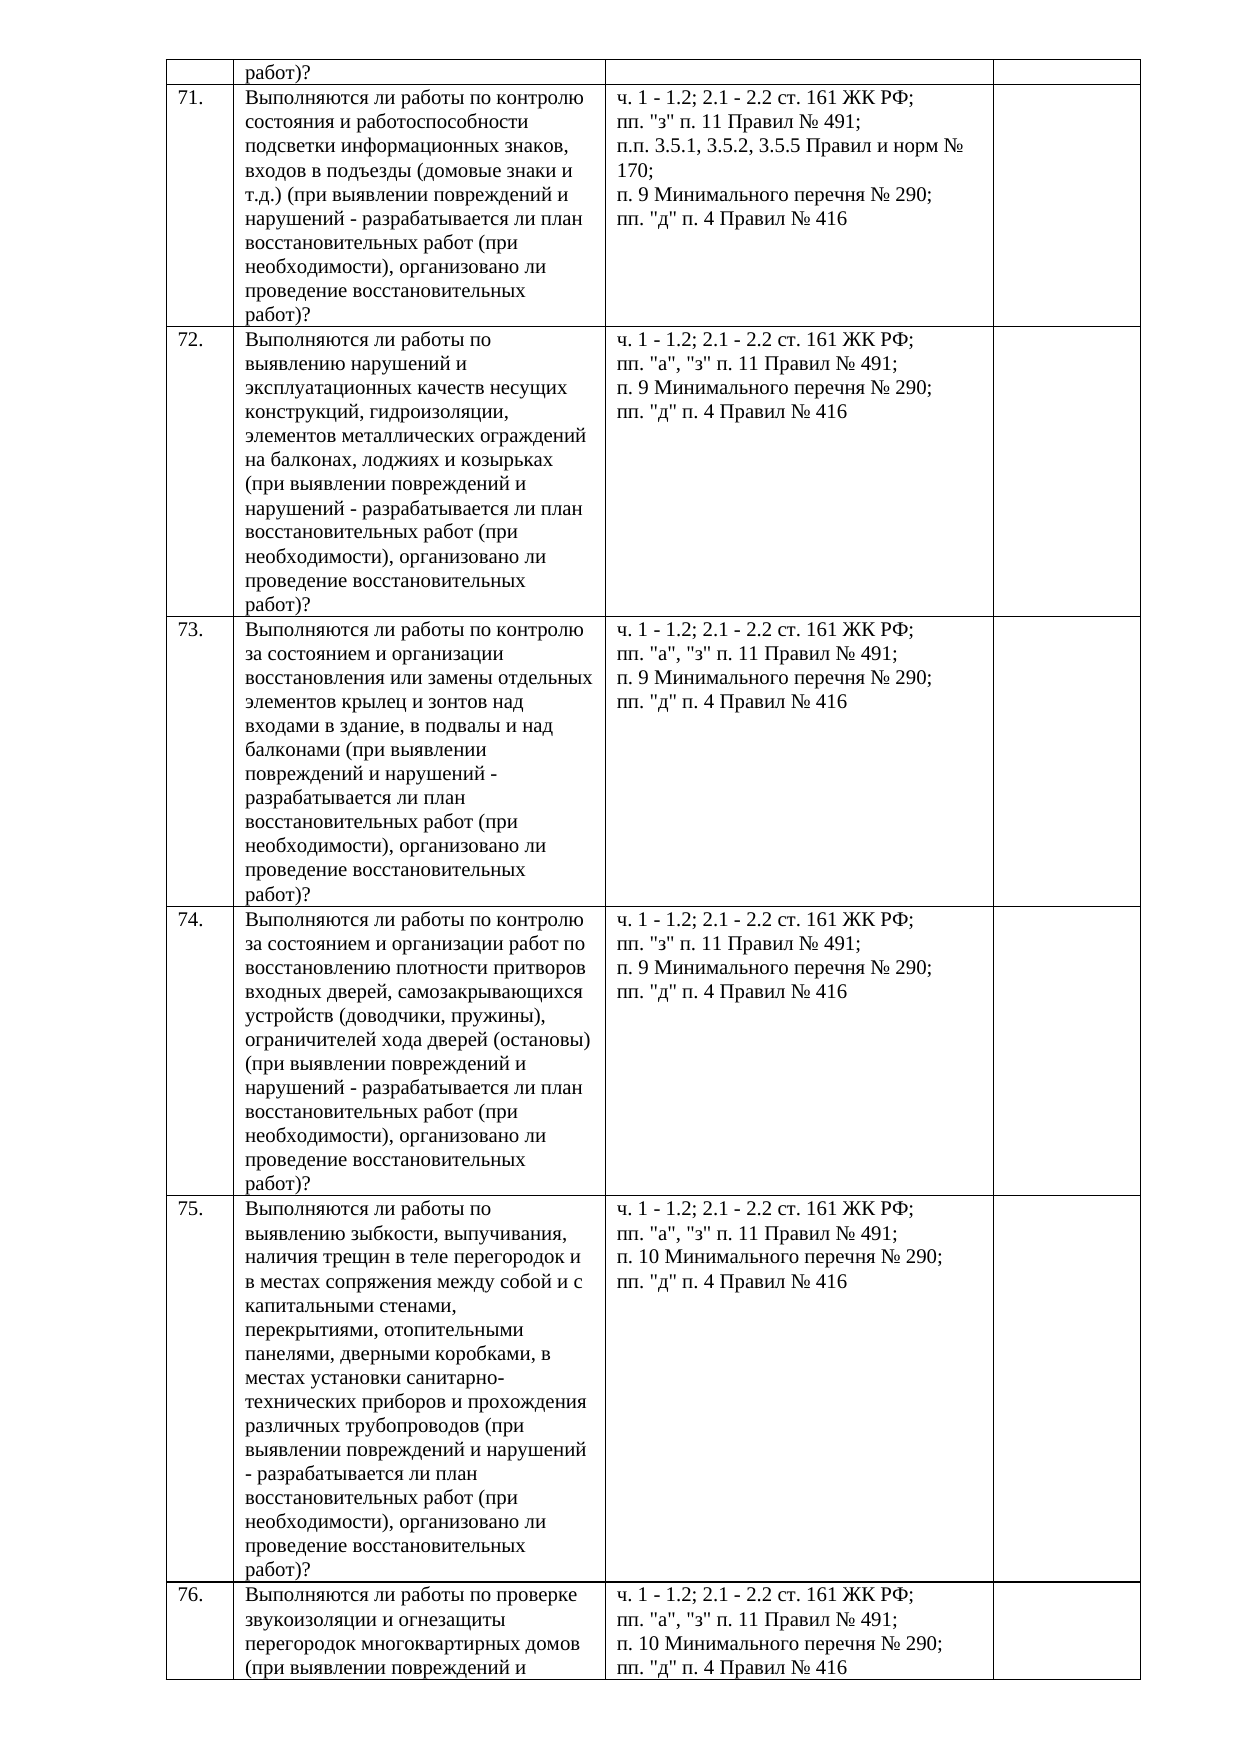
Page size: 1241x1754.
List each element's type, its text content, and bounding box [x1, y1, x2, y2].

table_cell ч. 1 - 1.2; 2.1 - 2.2 ст. 161 ЖК РФ; пп. "а", "з" п. 11 Правил № 491; п. 9 Минимального перечня № 290; пп. "д" п. 4 Правил № 416 [606, 327, 993, 616]
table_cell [234, 1583, 605, 1679]
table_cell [606, 1583, 993, 1679]
table_cell [167, 1583, 233, 1679]
table_cell Выполняются ли работы по контролю за состоянием и организации восстановления или замены отдельных элементов крылец и зонтов над входами в здание, в подвалы и над балконами (при выявлении повреждений и нарушений - разрабатывается ли план восстановительных работ (при необходимости), организовано ли проведение восстановительных работ)? [234, 617, 605, 906]
table_cell Выполняются ли работы по контролю за состоянием и организации работ по восстановлению плотности притворов входных дверей, самозакрывающихся устройств (доводчики, пружины), ограничителей хода дверей (остановы) (при выявлении повреждений и нарушений - разрабатывается ли план восстановительных работ (при необходимости), организовано ли проведение восстановительных работ)? [234, 907, 605, 1195]
table_cell [994, 60, 1140, 84]
table_cell Выполняются ли работы по выявлению нарушений и эксплуатационных качеств несущих конструкций, гидроизоляции, элементов металлических ограждений на балконах, лоджиях и козырьках (при выявлении повреждений и нарушений - разрабатывается ли план восстановительных работ (при необходимости), организовано ли проведение восстановительных работ)? [234, 327, 605, 616]
table_cell ч. 1 - 1.2; 2.1 - 2.2 ст. 161 ЖК РФ; пп. "з" п. 11 Правил № 491; п.п. 3.5.1, 3.5.2, 3.5.5 Правил и норм № 170; п. 9 Минимального перечня № 290; пп. "д" п. 4 Правил № 416 [606, 85, 993, 326]
table_cell ч. 1 - 1.2; 2.1 - 2.2 ст. 161 ЖК РФ; пп. "з" п. 11 Правил № 491; п. 9 Минимального перечня № 290; пп. "д" п. 4 Правил № 416 [606, 907, 993, 1195]
table_cell [167, 907, 233, 1195]
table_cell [606, 60, 993, 84]
table_cell Выполняются ли работы по выявлению зыбкости, выпучивания, наличия трещин в теле перегородок и в местах сопряжения между собой и с капитальными стенами, перекрытиями, отопительными панелями, дверными коробками, в местах установки санитарно-технических приборов и прохождения различных трубопроводов (при выявлении повреждений и нарушений - разрабатывается ли план восстановительных работ (при необходимости), организовано ли проведение восстановительных работ)? [234, 1196, 605, 1581]
table_cell Выполняются ли работы по контролю состояния и работоспособности подсветки информационных знаков, входов в подъезды (домовые знаки и т.д.) (при выявлении повреждений и нарушений - разрабатывается ли план восстановительных работ (при необходимости), организовано ли проведение восстановительных работ)? [234, 85, 605, 326]
table_cell [167, 85, 233, 326]
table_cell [234, 60, 605, 84]
table_cell [994, 617, 1140, 906]
table_cell [167, 617, 233, 906]
table_cell [994, 1196, 1140, 1581]
table_cell ч. 1 - 1.2; 2.1 - 2.2 ст. 161 ЖК РФ; пп. "а", "з" п. 11 Правил № 491; п. 9 Минимального перечня № 290; пп. "д" п. 4 Правил № 416 [606, 617, 993, 906]
table_cell [994, 85, 1140, 326]
table_cell [994, 907, 1140, 1195]
table_cell [994, 327, 1140, 616]
table_cell [167, 1196, 233, 1581]
table_cell [167, 60, 233, 84]
table_cell ч. 1 - 1.2; 2.1 - 2.2 ст. 161 ЖК РФ; пп. "а", "з" п. 11 Правил № 491; п. 10 Минимального перечня № 290; пп. "д" п. 4 Правил № 416 [606, 1196, 993, 1581]
table_cell [994, 1583, 1140, 1679]
table_cell [167, 327, 233, 616]
